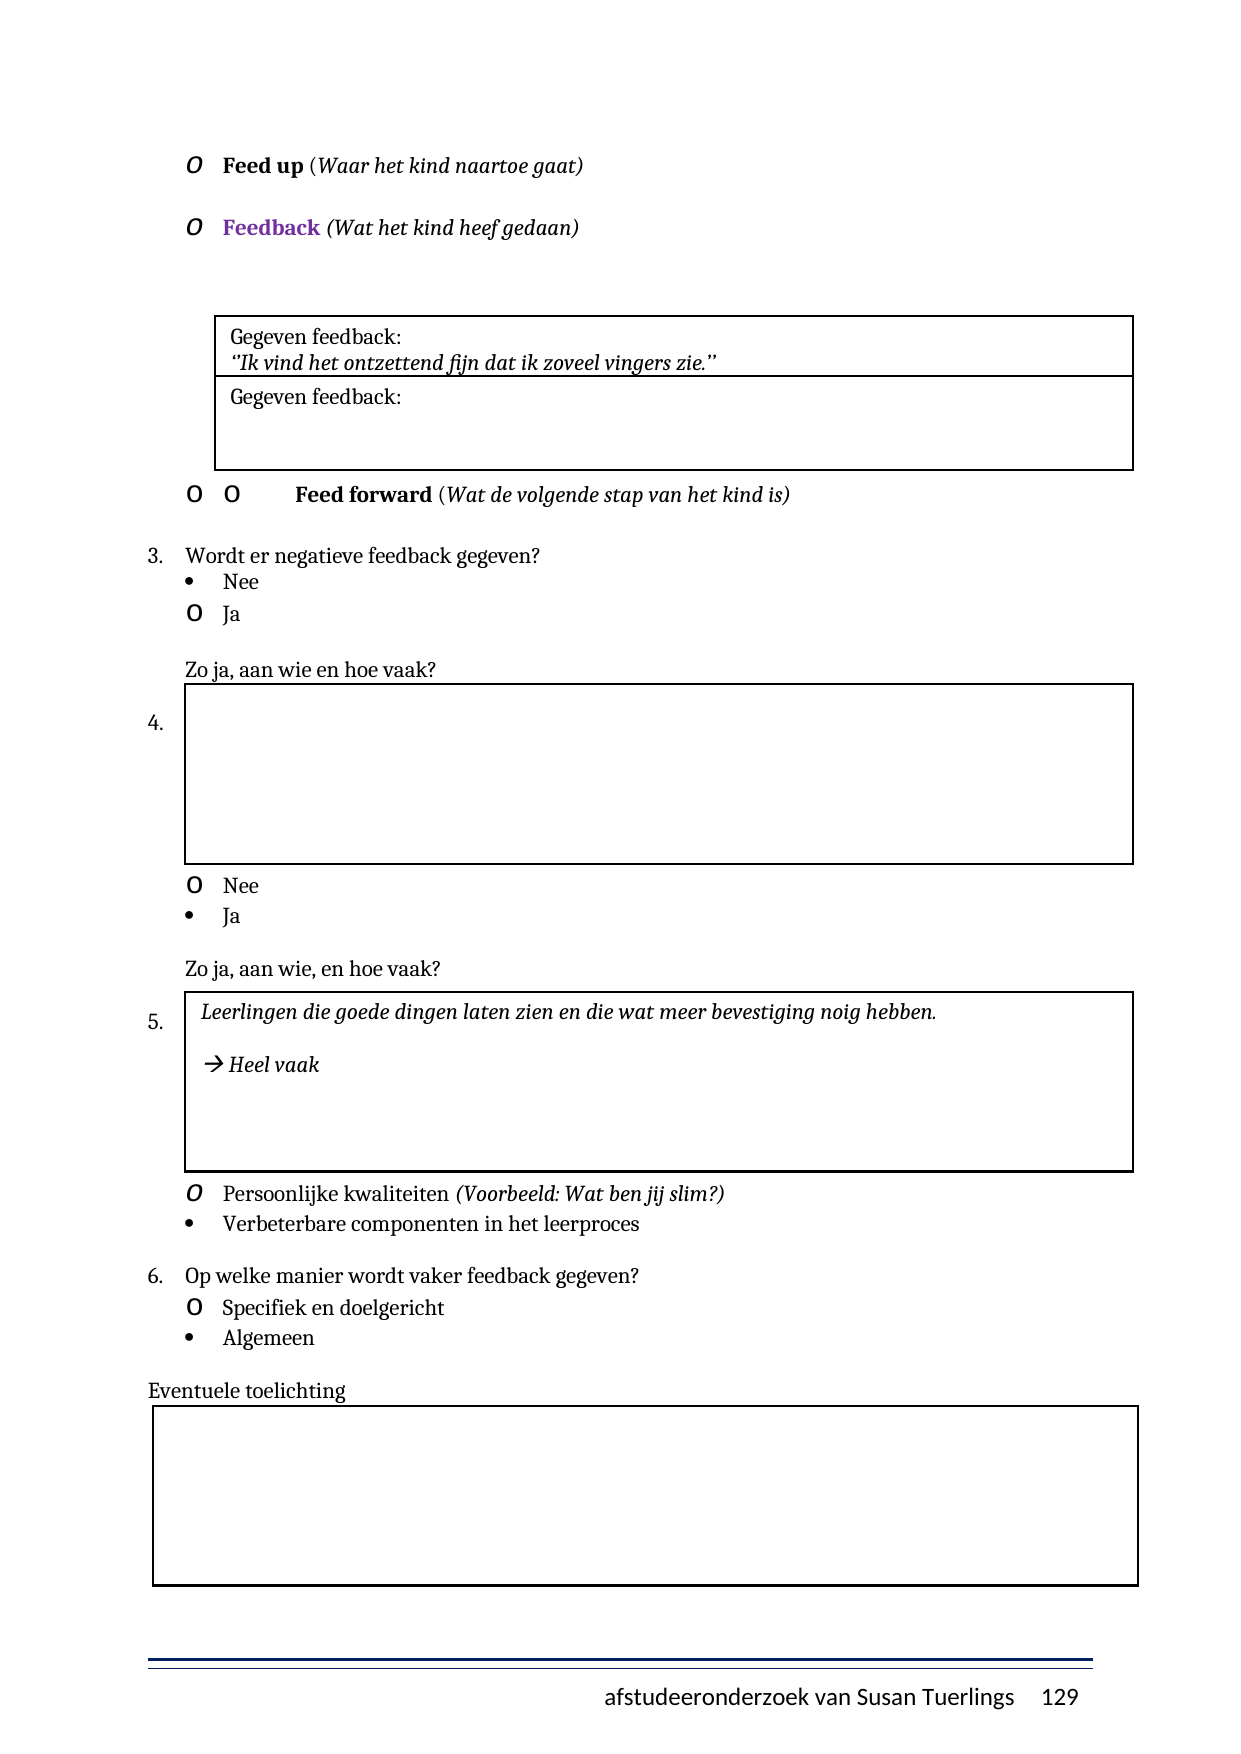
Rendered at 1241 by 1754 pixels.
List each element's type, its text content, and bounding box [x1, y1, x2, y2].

list Nee [185, 865, 1093, 903]
list Feed up (Waar het kind naartoe gaat) [185, 148, 1093, 183]
list Op welke manier wordt vaker feedback gegeven? [148, 1263, 1093, 1289]
text Eventuele toelichting [148, 1378, 1093, 1404]
list Ja [185, 903, 1093, 929]
list Wordt er negatieve feedback gegeven? [148, 542, 1093, 569]
list Verbeterbare componenten in het leerproces [185, 1211, 1093, 1237]
list Algemeen [185, 1325, 1093, 1351]
text Zo ja, aan wie, en hoe vaak? [148, 956, 1093, 982]
text Zo ja, aan wie en hoe vaak? [148, 657, 1093, 683]
list Ja [185, 595, 1093, 631]
list Persoonlijke kwaliteiten (Voorbeeld: Wat ben jij slim?) [185, 1173, 1093, 1211]
list Nee [185, 569, 1093, 595]
list Feed forward (Wat de volgende stap van het kind is) [185, 271, 1093, 512]
list Feedback (Wat het kind heef gedaan) [185, 209, 1093, 245]
list Specifiek en doelgericht [185, 1289, 1093, 1325]
